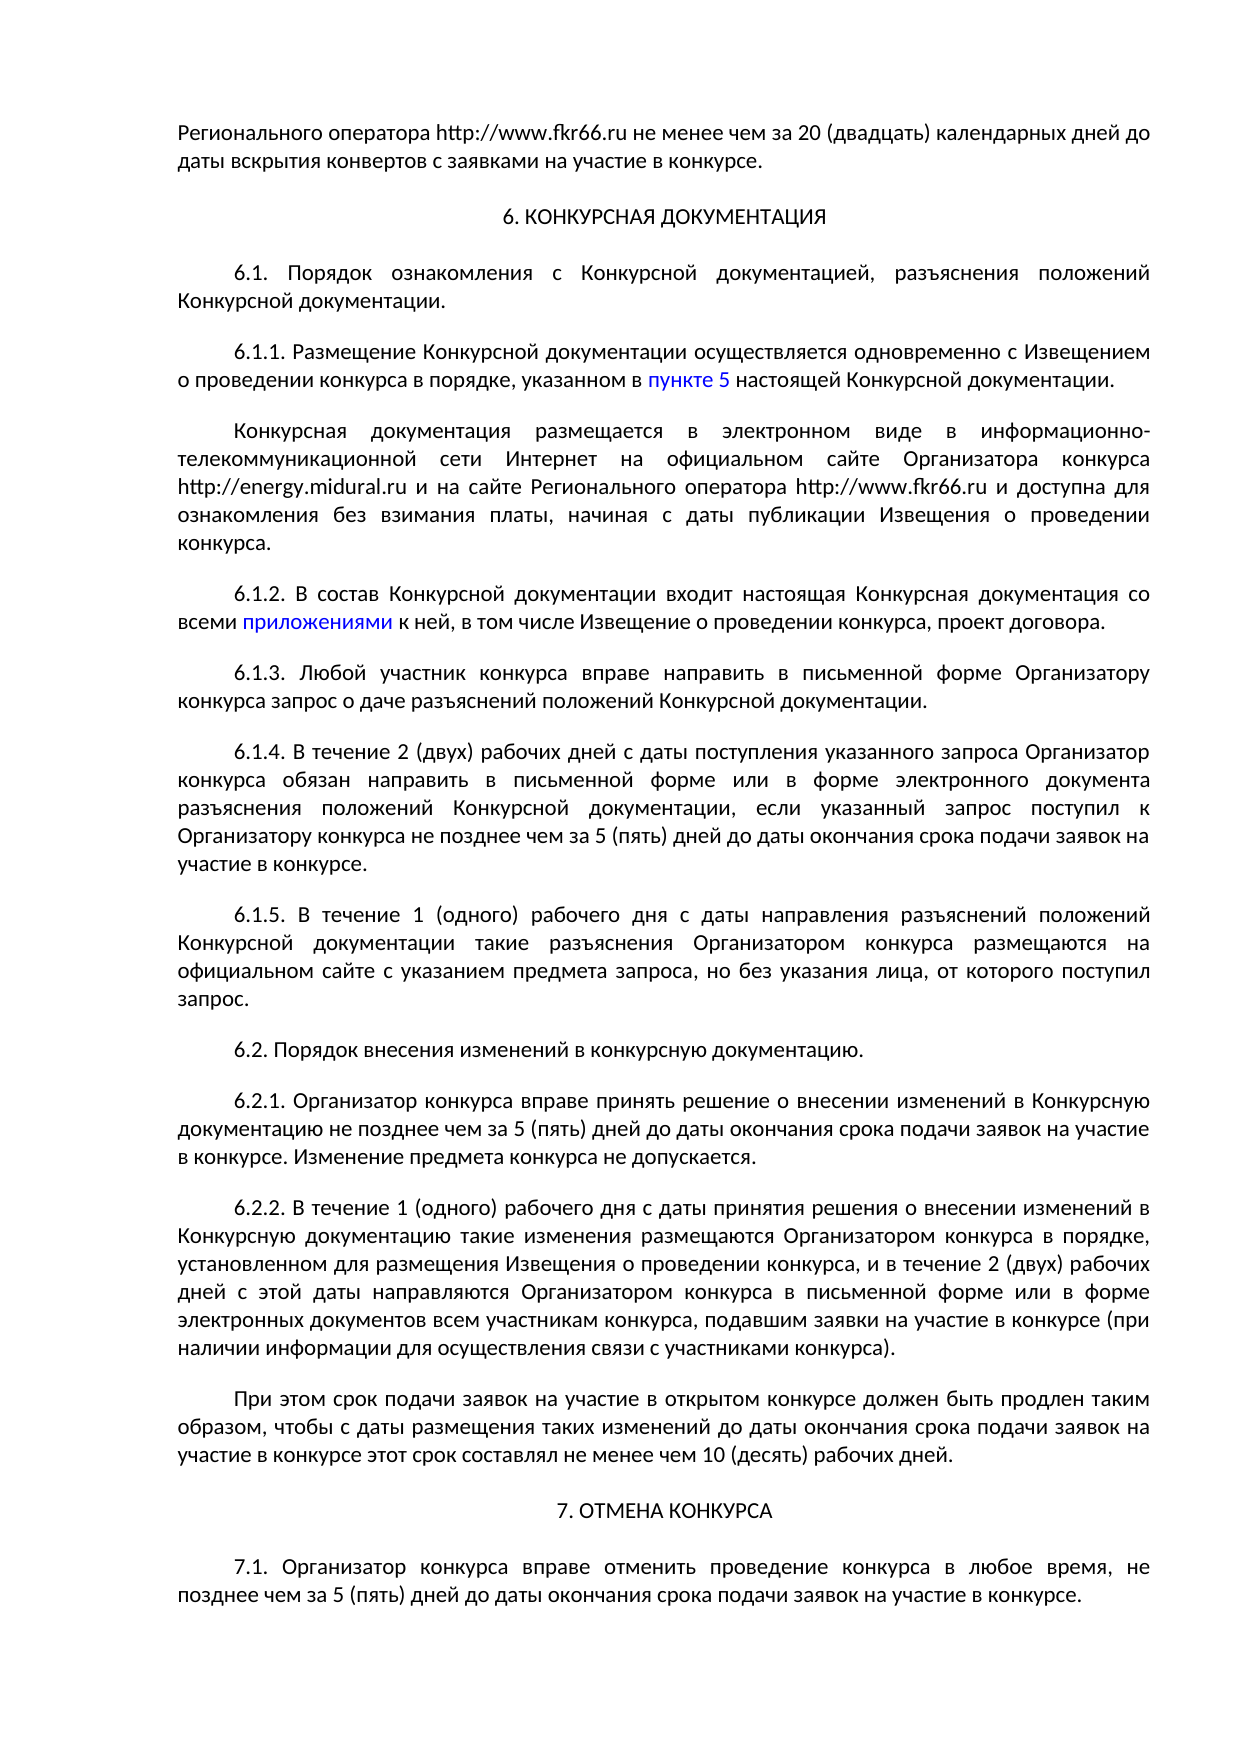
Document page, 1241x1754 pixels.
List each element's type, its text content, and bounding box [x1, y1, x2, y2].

text 6.2.2. В течение 1 (одного) рабочего дня с даты принятия решения о внесении изменений в Конкурсную документацию такие изменения размещаются Организатором конкурса в порядке, установленном для размещения Извещения о проведении конкурса, и в течение 2 (двух) рабочих дней с этой даты направляются Организатором конкурса в письменной форме или в форме электронных документов всем участникам конкурса, подавшим заявки на участие в конкурсе (при наличии информации для осуществления связи с участниками конкурса). [177, 1193, 1152, 1361]
text 6. КОНКУРСНАЯ ДОКУМЕНТАЦИЯ [177, 202, 1152, 230]
text 6.1.5. В течение 1 (одного) рабочего дня с даты направления разъяснений положений Конкурсной документации такие разъяснения Организатором конкурса размещаются на официальном сайте с указанием предмета запроса, но без указания лица, от которого поступил запрос. [177, 900, 1152, 1012]
text 6.1.3. Любой участник конкурса вправе направить в письменной форме Организатору конкурса запрос о даче разъяснений положений Конкурсной документации. [177, 658, 1152, 714]
text Конкурсная документация размещается в электронном виде в информационно-телекоммуникационной сети Интернет на официальном сайте Организатора конкурса http://energy.midural.ru и на сайте Регионального оператора http://www.fkr66.ru и доступна для ознакомления без взимания платы, начиная с даты публикации Извещения о проведении конкурса. [177, 416, 1152, 556]
text При этом срок подачи заявок на участие в открытом конкурсе должен быть продлен таким образом, чтобы с даты размещения таких изменений до даты окончания срока подачи заявок на участие в конкурсе этот срок составлял не менее чем 10 (десять) рабочих дней. [177, 1384, 1152, 1468]
text 6.1.4. В течение 2 (двух) рабочих дней с даты поступления указанного запроса Организатор конкурса обязан направить в письменной форме или в форме электронного документа разъяснения положений Конкурсной документации, если указанный запрос поступил к Организатору конкурса не позднее чем за 5 (пять) дней до даты окончания срока подачи заявок на участие в конкурсе. [177, 737, 1152, 877]
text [177, 118, 1152, 174]
text 6.1.2. В состав Конкурсной документации входит настоящая Конкурсная документация со всеми приложениями к ней, в том числе Извещение о проведении конкурса, проект договора. [177, 579, 1152, 635]
text 6.2.1. Организатор конкурса вправе принять решение о внесении изменений в Конкурсную документацию не позднее чем за 5 (пять) дней до даты окончания срока подачи заявок на участие в конкурсе. Изменение предмета конкурса не допускается. [177, 1086, 1152, 1170]
text 7. ОТМЕНА КОНКУРСА [177, 1496, 1152, 1524]
text 7.1. Организатор конкурса вправе отменить проведение конкурса в любое время, не позднее чем за 5 (пять) дней до даты окончания срока подачи заявок на участие в конкурсе. [177, 1552, 1152, 1608]
text 6.2. Порядок внесения изменений в конкурсную документацию. [177, 1035, 1152, 1063]
text 6.1. Порядок ознакомления с Конкурсной документацией, разъяснения положений Конкурсной документации. [177, 258, 1152, 314]
text 6.1.1. Размещение Конкурсной документации осуществляется одновременно с Извещением о проведении конкурса в порядке, указанном в пункте 5 настоящей Конкурсной документации. [177, 337, 1152, 393]
